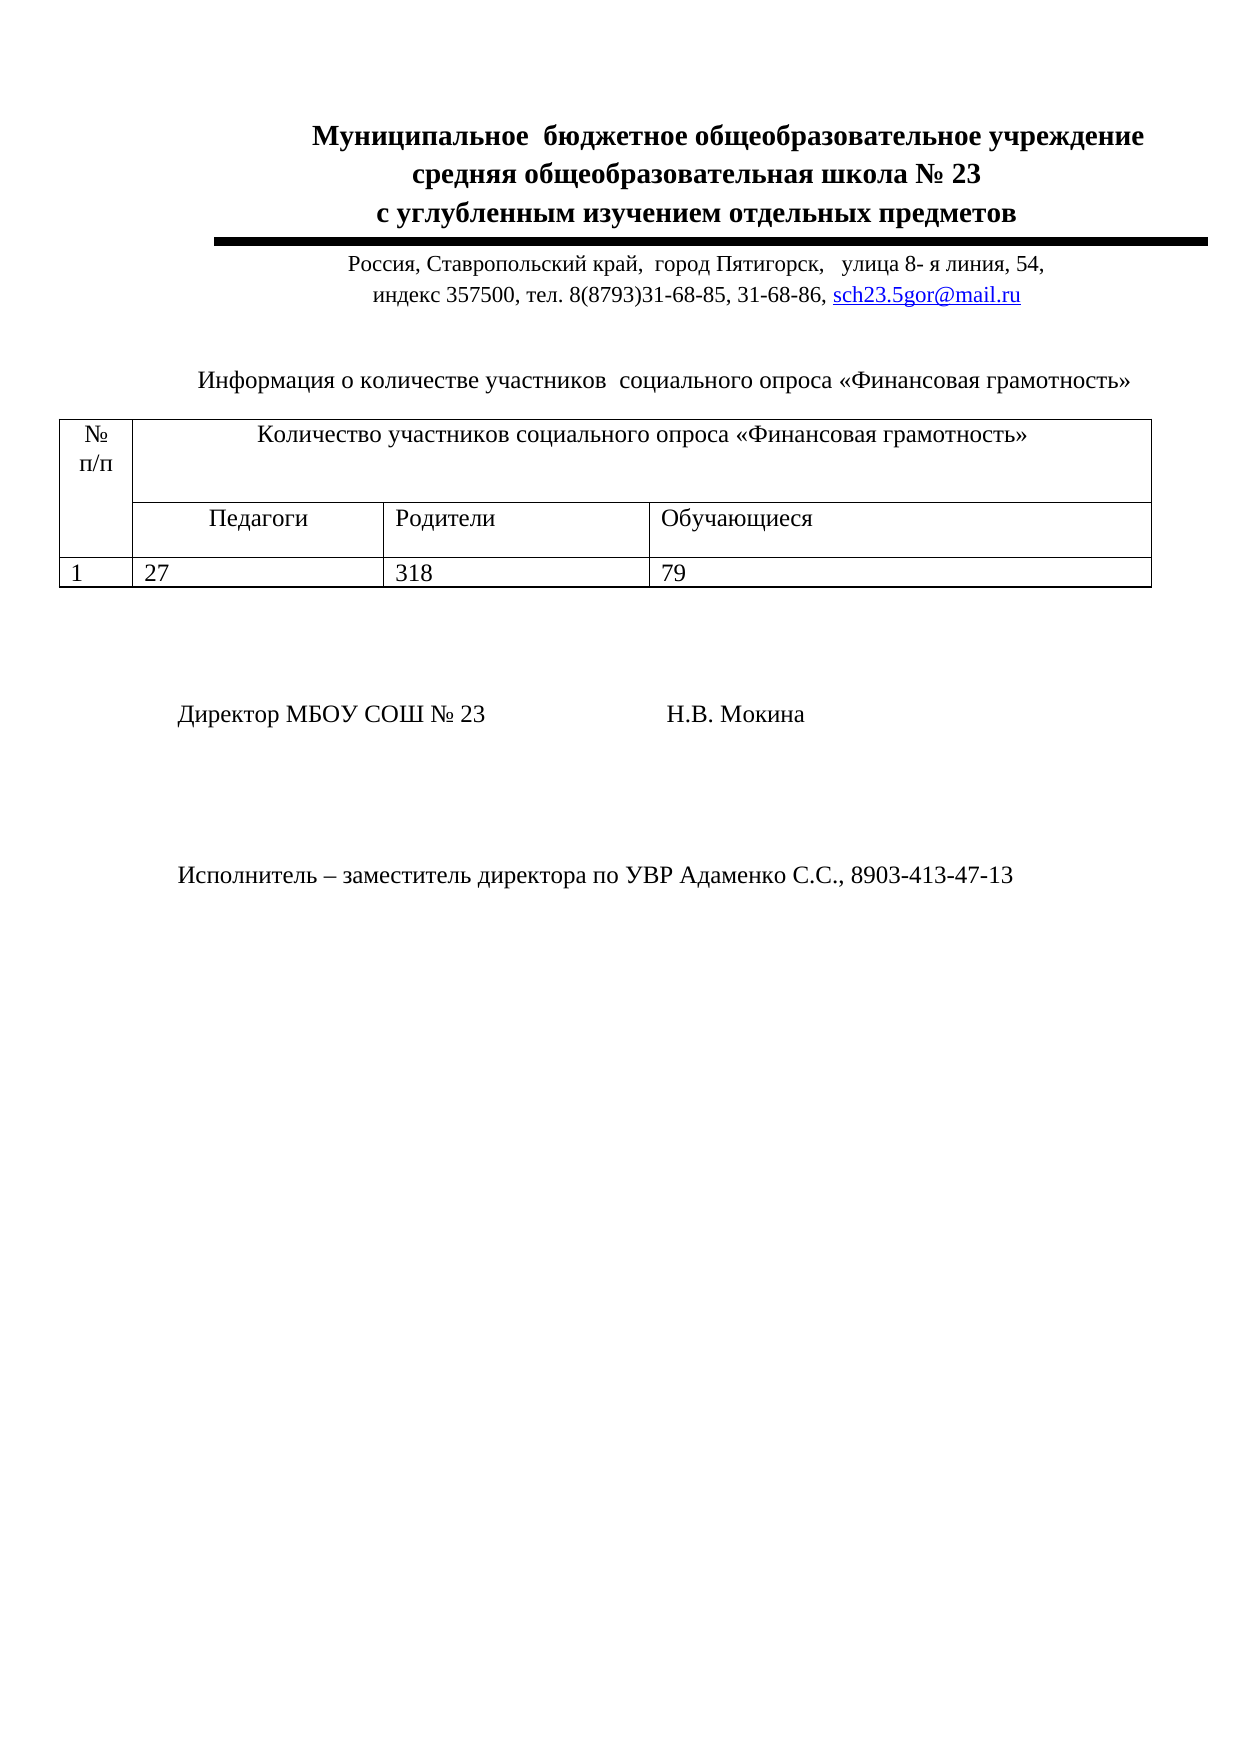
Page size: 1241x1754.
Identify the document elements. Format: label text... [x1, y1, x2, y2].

table_header № п/п [60, 420, 132, 557]
table_cell Родители [384, 503, 649, 557]
table_cell 1 [60, 558, 132, 586]
text Директор МБОУ СОШ № 23 Н.В. Мокина [177, 699, 1152, 728]
text Информация о количестве участников социального опроса «Финансовая грамотность» [177, 365, 1152, 393]
table_cell Россия, Ставропольский край, город Пятигорск, улица 8- я линия, 54, индекс 357500, тел. 8(8793)31-68-85, 31-68-86, sch23.5gor@mail.ru [166, 236, 1227, 311]
table_cell 27 [133, 558, 383, 586]
text Исполнитель – заместитель директора по УВР Адаменко С.С., 8903-413-47-13 [177, 860, 1152, 889]
table_cell 318 [384, 558, 649, 586]
table_cell 79 [650, 558, 1151, 586]
table_header Муниципальное бюджетное общеобразовательное учреждение средняя общеобразовательная школа № 23 с углубленным изучением отдельных предметов [166, 118, 1227, 236]
table_header Количество участников социального опроса «Финансовая грамотность» [133, 420, 1151, 502]
table_cell Обучающиеся [650, 503, 1151, 557]
table_cell Педагоги [133, 503, 383, 557]
